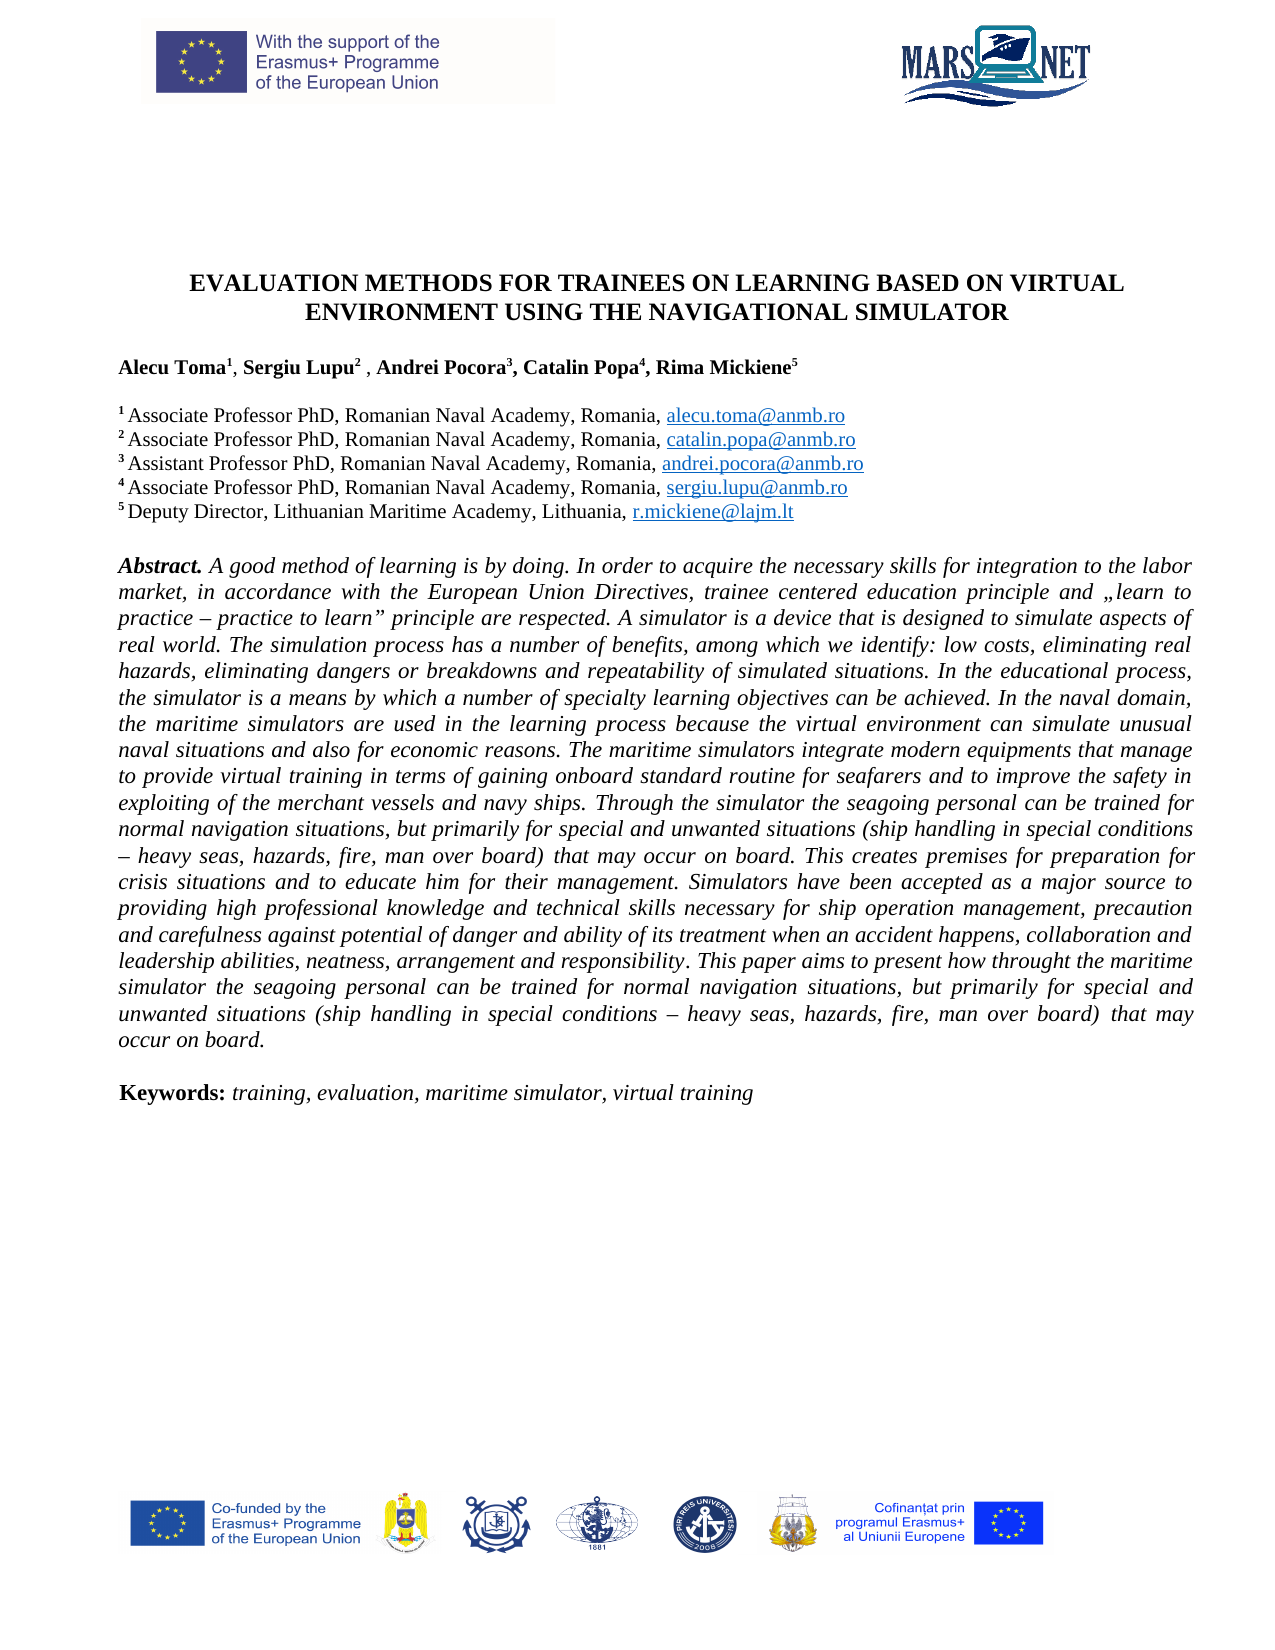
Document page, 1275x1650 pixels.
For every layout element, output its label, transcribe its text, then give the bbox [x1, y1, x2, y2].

text EVALUATION METHODS FOR TRAINEES ON LEARNING BASED ON VIRTUAL ENVIRONMENT USING THE NAVIGATIONAL SIMULATOR [118, 268, 1196, 326]
text 1 Associate Professor PhD, Romanian Naval Academy, Romania, alecu.toma@anmb.ro [118, 403, 1196, 427]
text Keywords: training, evaluation, maritime simulator, virtual training [118, 1079, 1196, 1105]
text Alecu Toma1, Sergiu Lupu2 , Andrei Pocora3, Catalin Popa4, Rima Mickiene5 [118, 354, 1196, 379]
picture [141, 18, 556, 104]
picture [118, 1491, 442, 1554]
text 5 Deputy Director, Lithuanian Maritime Academy, Lithuania, r.mickiene@lajm.lt [118, 499, 1196, 523]
picture [453, 1496, 540, 1560]
picture [556, 1496, 638, 1550]
text 2 Associate Professor PhD, Romanian Naval Academy, Romania, catalin.popa@anmb.ro [118, 427, 1196, 451]
text Abstract. A good method of learning is by doing. In order to acquire the necessary skills for integration to the labor market, in accordance with the European Union Directives, trainee centered education principle and „learn to practice – practice to learn” principle are respected. A simulator is a device that is designed to simulate aspects of real world. The simulation process has a number of benefits, among which we identify: low costs, eliminating real hazards, eliminating dangers or breakdowns and repeatability of simulated situations. In the educational process, the simulator is a means by which a number of specialty learning objectives can be achieved. In the naval domain, the maritime simulators are used in the learning process because the virtual environment can simulate unusual naval situations and also for economic reasons. The maritime simulators integrate modern equipments that manage to provide virtual training in terms of gaining onboard standard routine for seafarers and to improve the safety in exploiting of the merchant vessels and navy ships. Through the simulator the seagoing personal can be trained for normal navigation situations, but primarily for special and unwanted situations (ship handling in special conditions – heavy seas, hazards, fire, man over board) that may occur on board. This creates premises for preparation for crisis situations and to educate him for their management. Simulators have been accepted as a major source to providing high professional knowledge and technical skills necessary for ship operation management, precaution and carefulness against potential of danger and ability of its treatment when an accident happens, collaboration and leadership abilities, neatness, arrangement and responsibility. This paper aims to present how throught the maritime simulator the seagoing personal can be trained for normal navigation situations, but primarily for special and unwanted situations (ship handling in special conditions – heavy seas, hazards, fire, man over board) that may occur on board. [118, 552, 1196, 1052]
text 4 Associate Professor PhD, Romanian Naval Academy, Romania, sergiu.lupu@anmb.ro [118, 475, 1196, 499]
text 3 Assistant Professor PhD, Romanian Naval Academy, Romania, andrei.pocora@anmb.ro [118, 451, 1196, 475]
picture [874, 23, 1117, 115]
picture [672, 1491, 1054, 1555]
